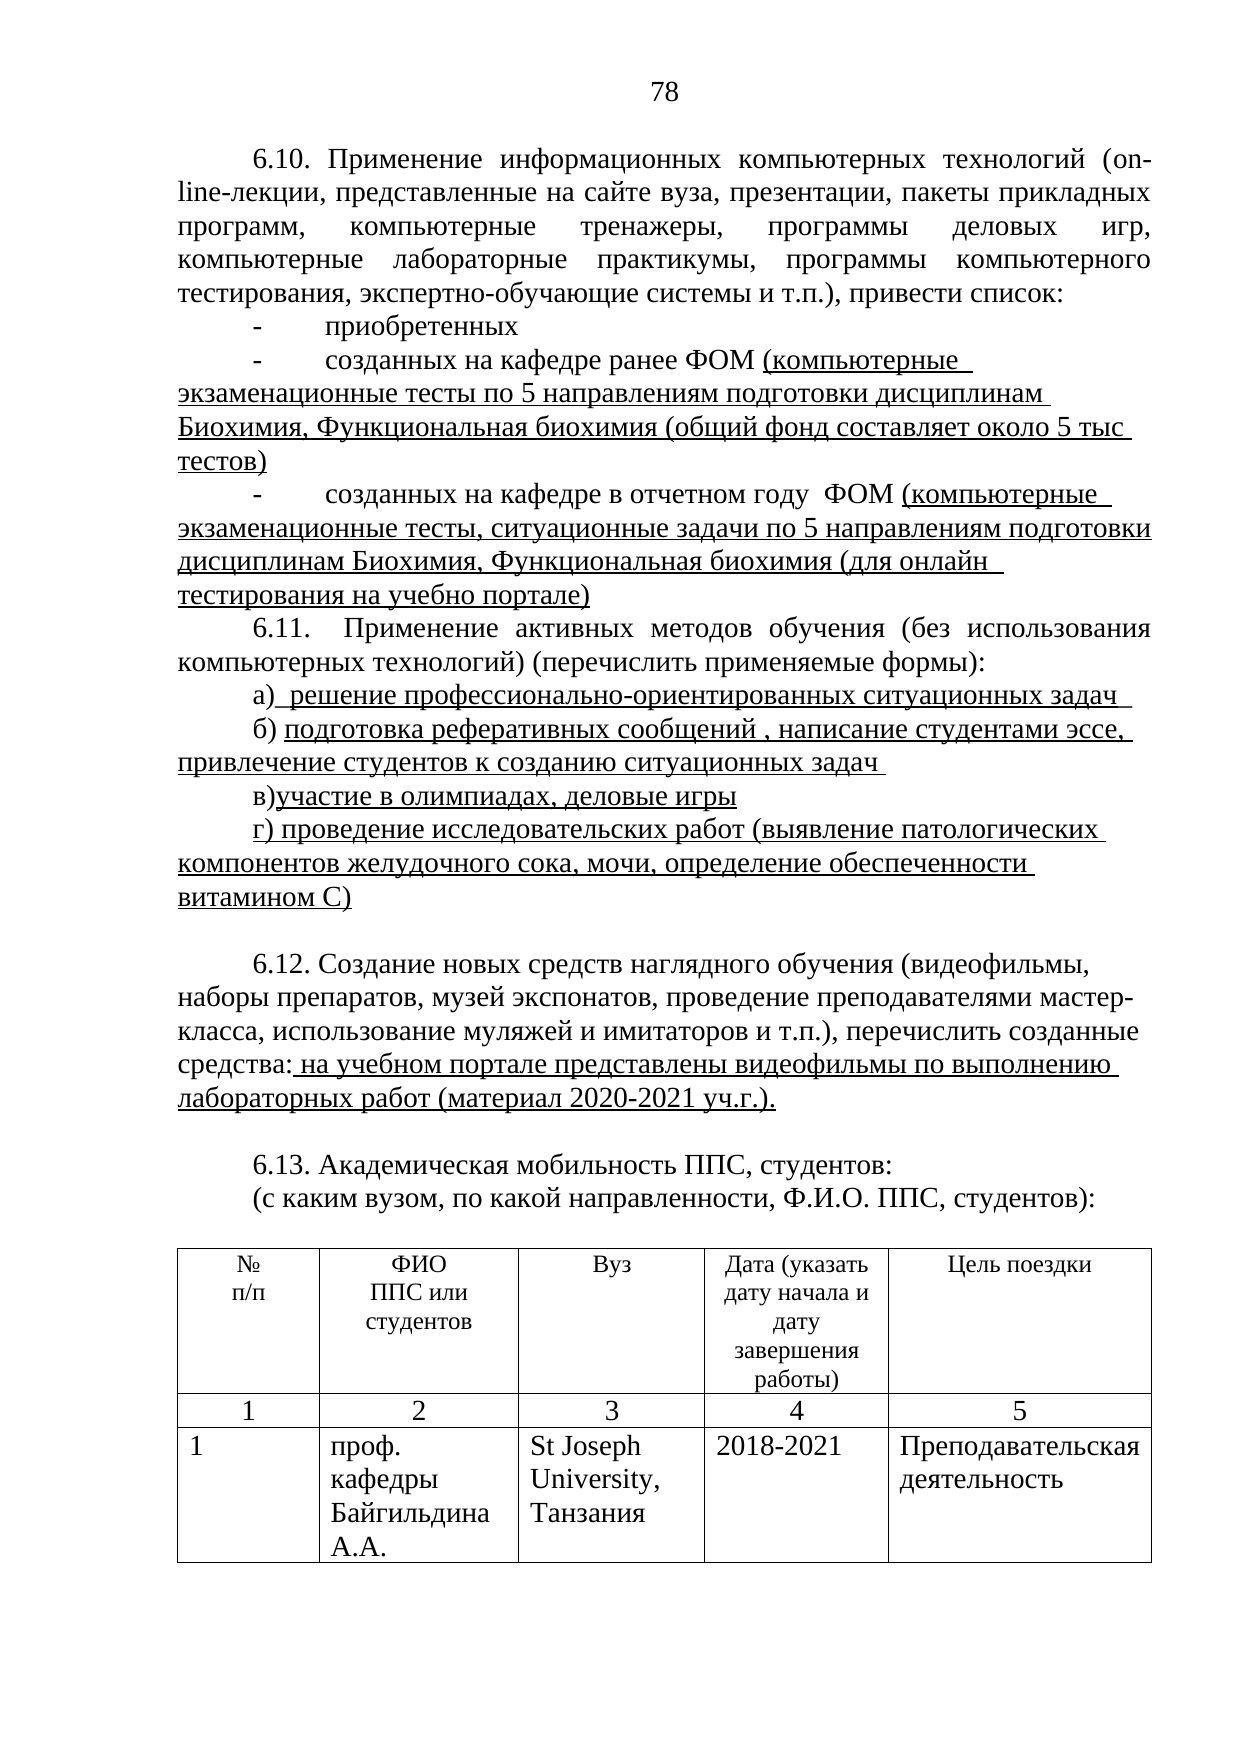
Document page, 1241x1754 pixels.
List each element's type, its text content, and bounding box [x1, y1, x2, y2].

text (с каким вузом, по какой направленности, Ф.И.О. ППС, студентов): [177, 1181, 1152, 1214]
text - приобретенных [177, 308, 1152, 342]
table_cell 4 [705, 1394, 888, 1427]
table_cell Преподавательская деятельность [889, 1428, 1151, 1562]
text в)участие в олимпиадах, деловые игры [177, 778, 1152, 812]
table_cell 1 [178, 1428, 319, 1562]
table_cell 2 [320, 1394, 518, 1427]
text 6.12. Создание новых средств наглядного обучения (видеофильмы, наборы препаратов, музей экспонатов, проведение преподавателями мастер-класса, использование муляжей и имитаторов и т.п.), перечислить созданные средства: на учебном портале представлены видеофильмы по выполнению лабораторных работ (материал 2020-2021 уч.г.). [177, 946, 1152, 1113]
text - созданных на кафедре ранее ФОМ (компьютерные экзаменационные тесты по 5 направлениям подготовки дисциплинам Биохимия, Функциональная биохимия (общий фонд составляет около 5 тыс тестов) [177, 342, 1152, 476]
table_cell 1 [178, 1394, 319, 1427]
text б) подготовка реферативных сообщений , написание студентами эссе, привлечение студентов к созданию ситуационных задач [177, 711, 1152, 778]
text - созданных на кафедре в отчетном году ФОМ (компьютерные экзаменационные тесты, ситуационные задачи по 5 направлениям подготовки дисциплинам Биохимия, Функциональная биохимия (для онлайн тестирования на учебно портале) [177, 476, 1152, 539]
table_header Цель поездки [889, 1249, 1151, 1392]
table_cell 3 [519, 1394, 704, 1427]
text г) проведение исследовательских работ (выявление патологических компонентов желудочного сока, мочи, определение обеспеченности витамином С) [177, 812, 1152, 912]
table_cell 2018-2021 [705, 1428, 888, 1562]
text а)_решение профессионально-ориентированных ситуационных задач_ [177, 677, 1152, 711]
table_header Вуз [519, 1249, 704, 1392]
table_cell 5 [889, 1394, 1151, 1427]
table_cell проф. кафедры Байгильдина А.А. [320, 1428, 518, 1562]
text 6.13. Академическая мобильность ППС, студентов: [177, 1147, 1152, 1181]
table_cell St Joseph University, Танзания [519, 1428, 704, 1562]
table_header ФИО ППС или студентов [320, 1249, 518, 1392]
text 6.11. Применение активных методов обучения (без использования компьютерных технологий) (перечислить применяемые формы): [177, 610, 1152, 677]
text - созданных на кафедре в отчетном году ФОМ (компьютерные экзаменационные тесты, ситуационные задачи по 5 направлениям подготовки дисциплинам Биохимия, Функциональная биохимия (для онлайн тестирования на учебно портале) [177, 540, 1152, 610]
table_header Дата (указать дату начала и дату завершения работы) [705, 1249, 888, 1392]
text 6.10. Применение информационных компьютерных технологий (on-line-лекции, представленные на сайте вуза, презентации, пакеты прикладных программ, компьютерные тренажеры, программы деловых игр, компьютерные лабораторные практикумы, программы компьютерного тестирования, экспертно-обучающие системы и т.п.), привести список: [177, 141, 1152, 308]
table_header № п/п [178, 1249, 319, 1392]
